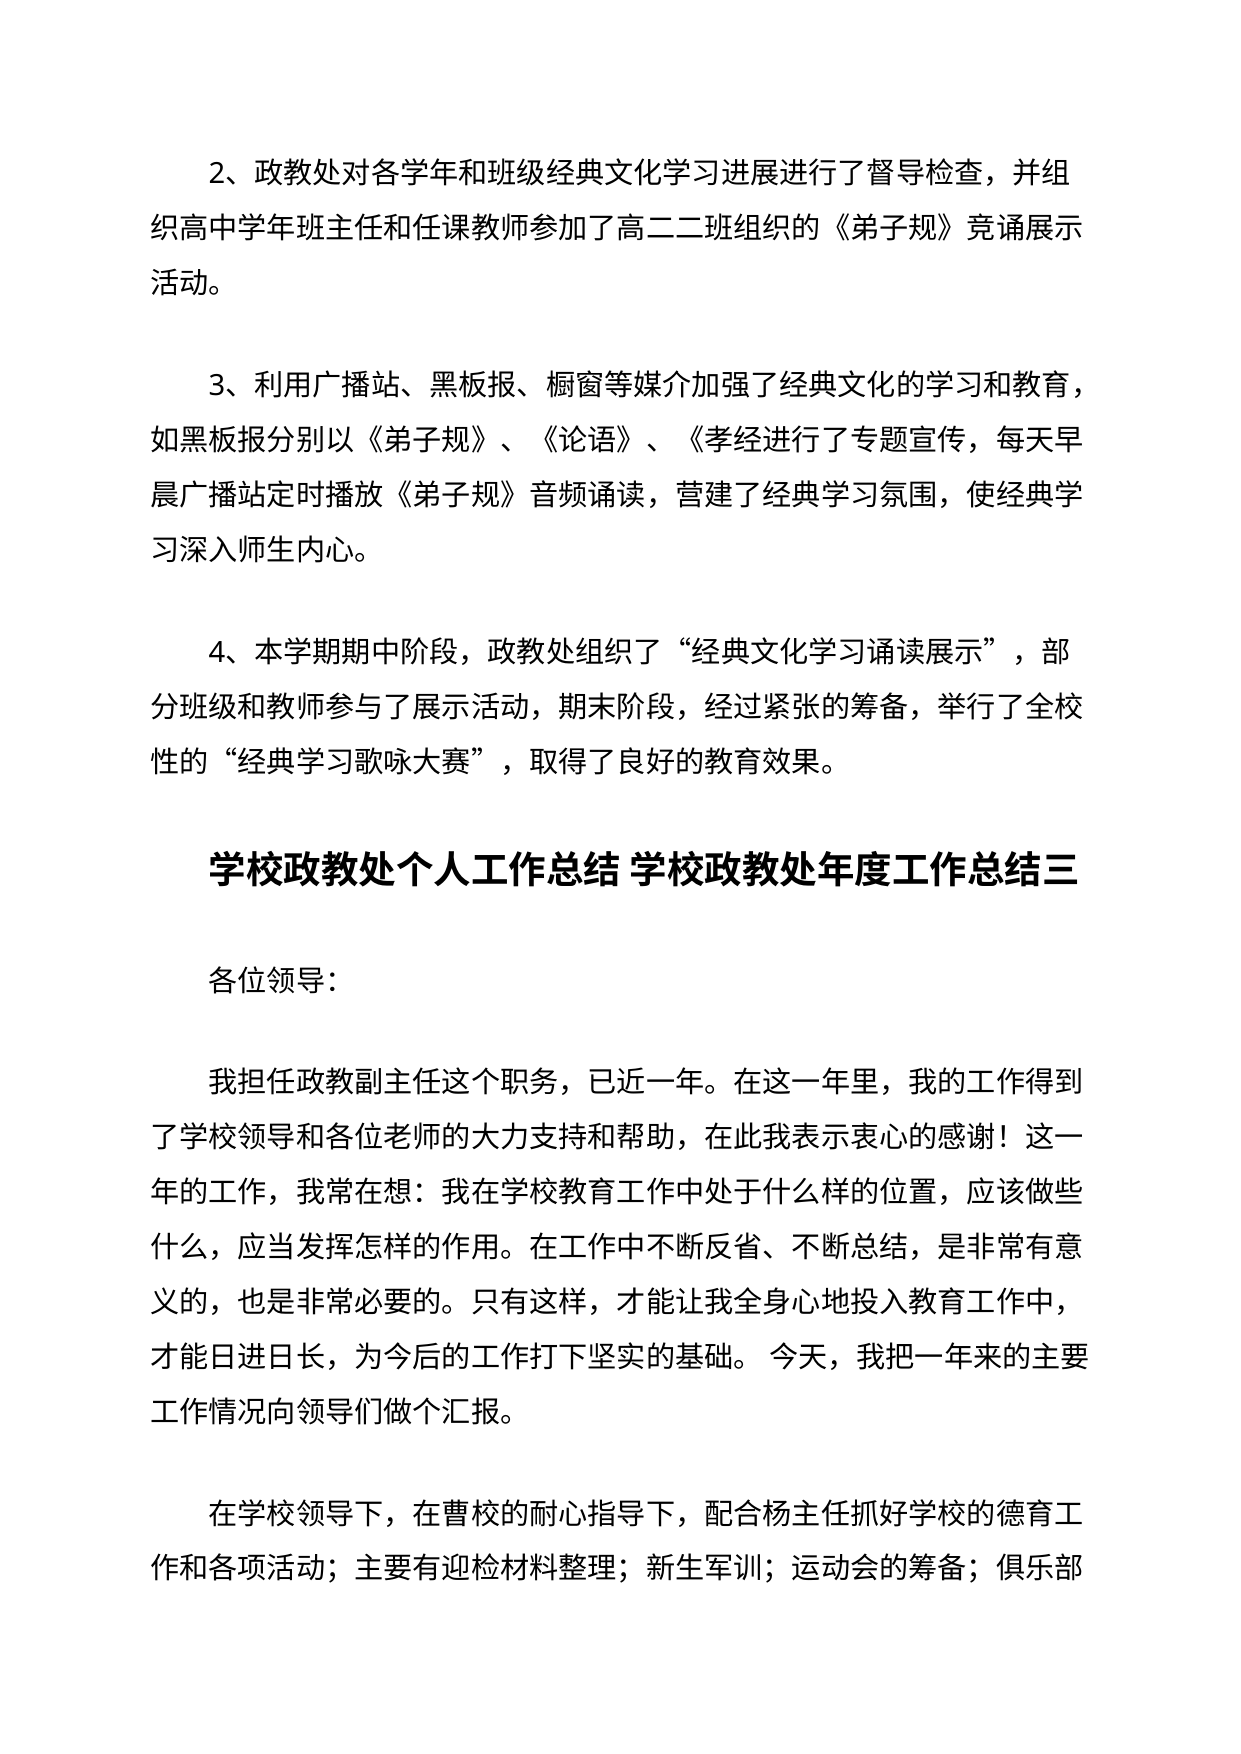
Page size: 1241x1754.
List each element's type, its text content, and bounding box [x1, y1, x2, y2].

text 学校政教处个人工作总结 学校政教处年度工作总结三 [150, 840, 1090, 894]
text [150, 1490, 1090, 1587]
text 3、利用广播站、黑板报、橱窗等媒介加强了经典文化的学习和教育，如黑板报分别以《弟子规》、《论语》、《孝经进行了专题宣传，每天早晨广播站定时播放《弟子规》音频诵读，营建了经典学习氛围，使经典学习深入师生内心。 [150, 362, 1090, 569]
text 2、政教处对各学年和班级经典文化学习进展进行了督导检查，并组织高中学年班主任和任课教师参加了高二二班组织的《弟子规》竞诵展示活动。 [150, 150, 1090, 302]
text 4、本学期期中阶段，政教处组织了“经典文化学习诵读展示”，部分班级和教师参与了展示活动，期末阶段，经过紧张的筹备，举行了全校性的“经典学习歌咏大赛”，取得了良好的教育效果。 [150, 628, 1090, 780]
text 我担任政教副主任这个职务，已近一年。在这一年里，我的工作得到了学校领导和各位老师的大力支持和帮助，在此我表示衷心的感谢！这一年的工作，我常在想：我在学校教育工作中处于什么样的位置，应该做些什么，应当发挥怎样的作用。在工作中不断反省、不断总结，是非常有意义的，也是非常必要的。只有这样，才能让我全身心地投入教育工作中，才能日进日长，为今后的工作打下坚实的基础。 今天，我把一年来的主要工作情况向领导们做个汇报。 [150, 1059, 1090, 1431]
text 各位领导： [150, 957, 1090, 999]
